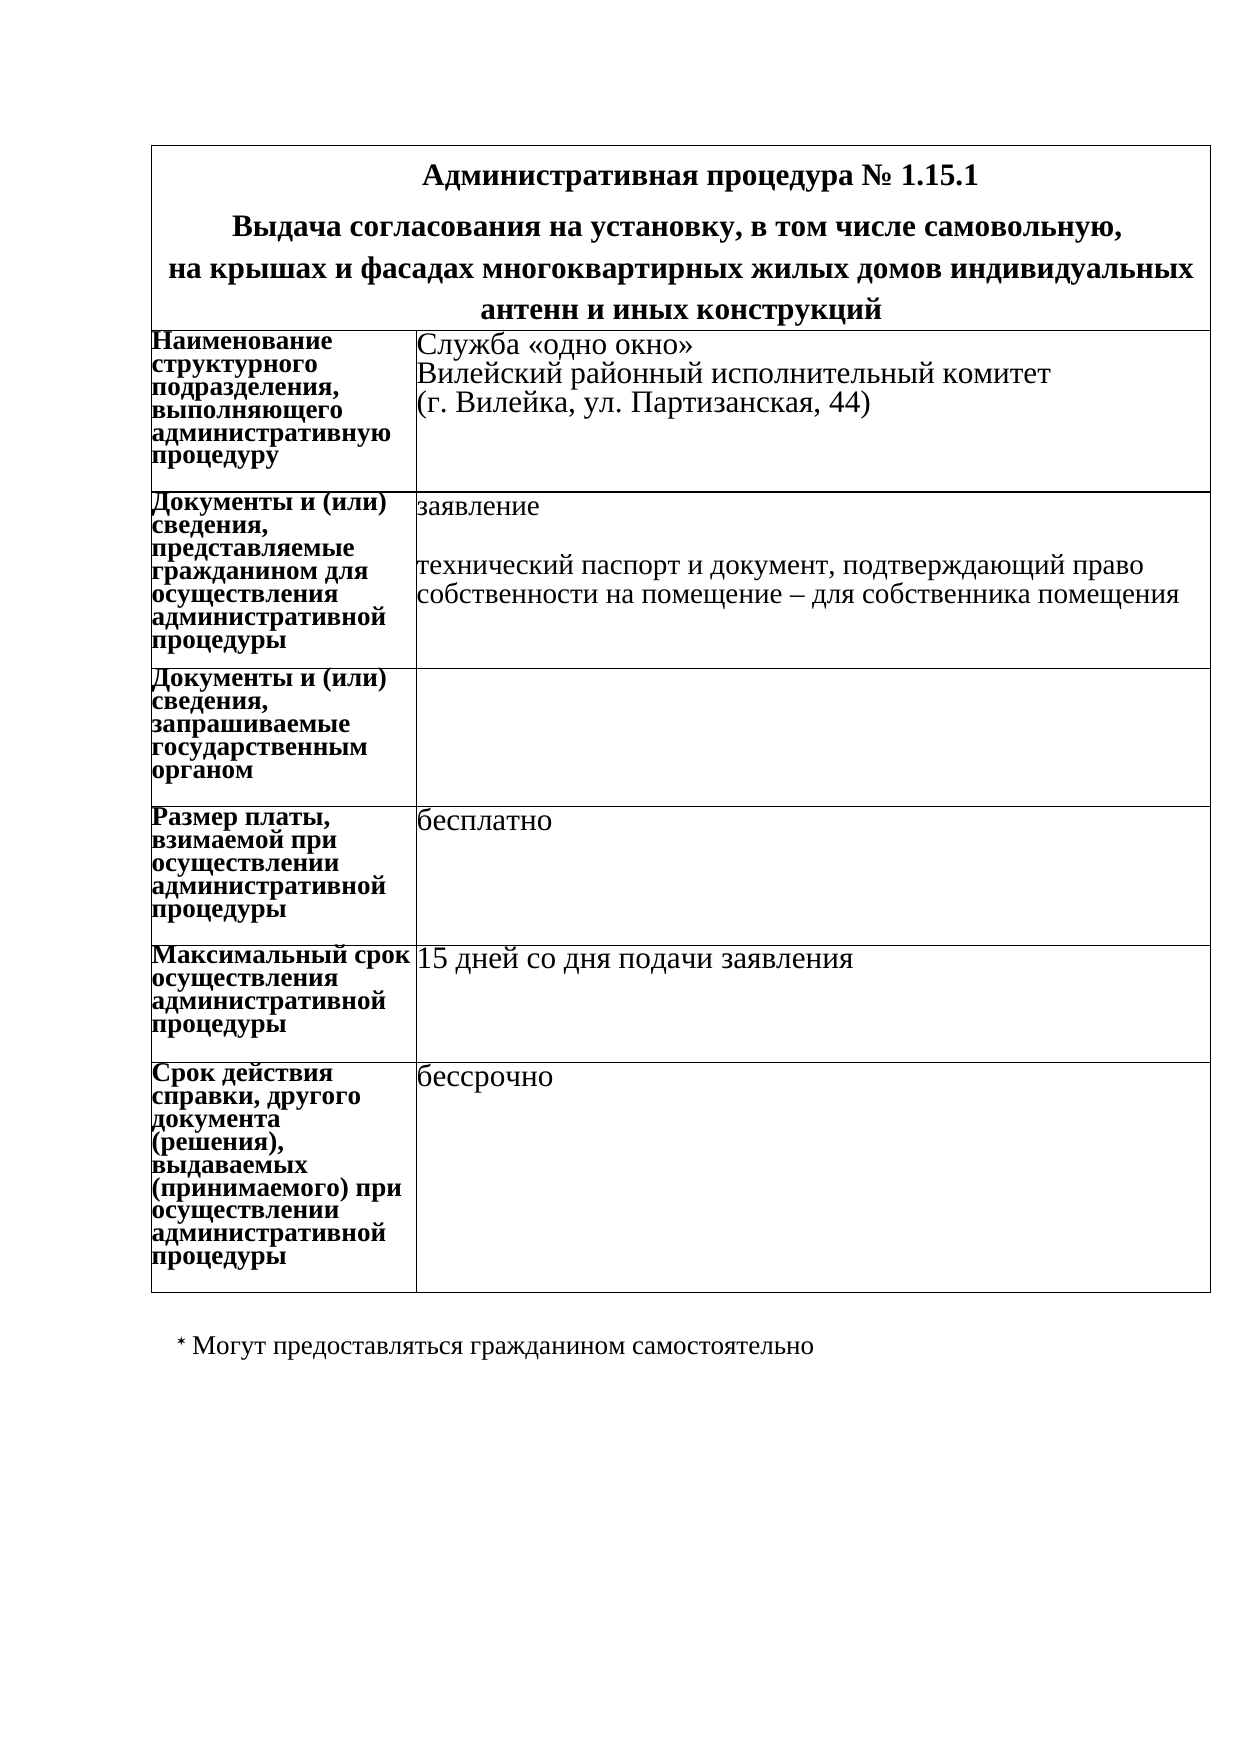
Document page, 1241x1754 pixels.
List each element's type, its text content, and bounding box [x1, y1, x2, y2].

text Могут предоставляться гражданином самостоятельно [177, 1329, 1152, 1361]
table_cell Служба «одно окно» Вилейский районный исполнительный комитет (г. Вилейка, ул. Партизанская, 44) [417, 331, 1210, 491]
table_cell бессрочно [417, 1063, 1210, 1292]
table_cell Срок действия справки, другого документа (решения), выдаваемых (принимаемого) при осуществлении административной процедуры [152, 1063, 416, 1292]
table_cell Документы и (или) сведения, запрашиваемые государственным органом [152, 669, 416, 806]
table_cell Наименование структурного подразделения, выполняющего административную процедуру [152, 331, 416, 491]
table_cell Размер платы, взимаемой при осуществлении административной процедуры [152, 807, 416, 944]
table_cell Максимальный срок осуществления административной процедуры [152, 946, 416, 1062]
table_cell заявление технический паспорт и документ, подтверждающий право собственности на помещение – для собственника помещения [417, 493, 1210, 667]
table_cell бесплатно [417, 807, 1210, 944]
table_cell Документы и (или) сведения, представляемые гражданином для осуществления административной процедуры [152, 493, 416, 667]
table_header Административная процедура № 1.15.1 Выдача согласования на установку, в том числе самовольную, на крышах и фасадах многоквартирных жилых домов индивидуальных антенн и иных конструкций [152, 146, 1210, 330]
table_cell [417, 669, 1210, 806]
table_cell 15 дней со дня подачи заявления [417, 946, 1210, 1062]
